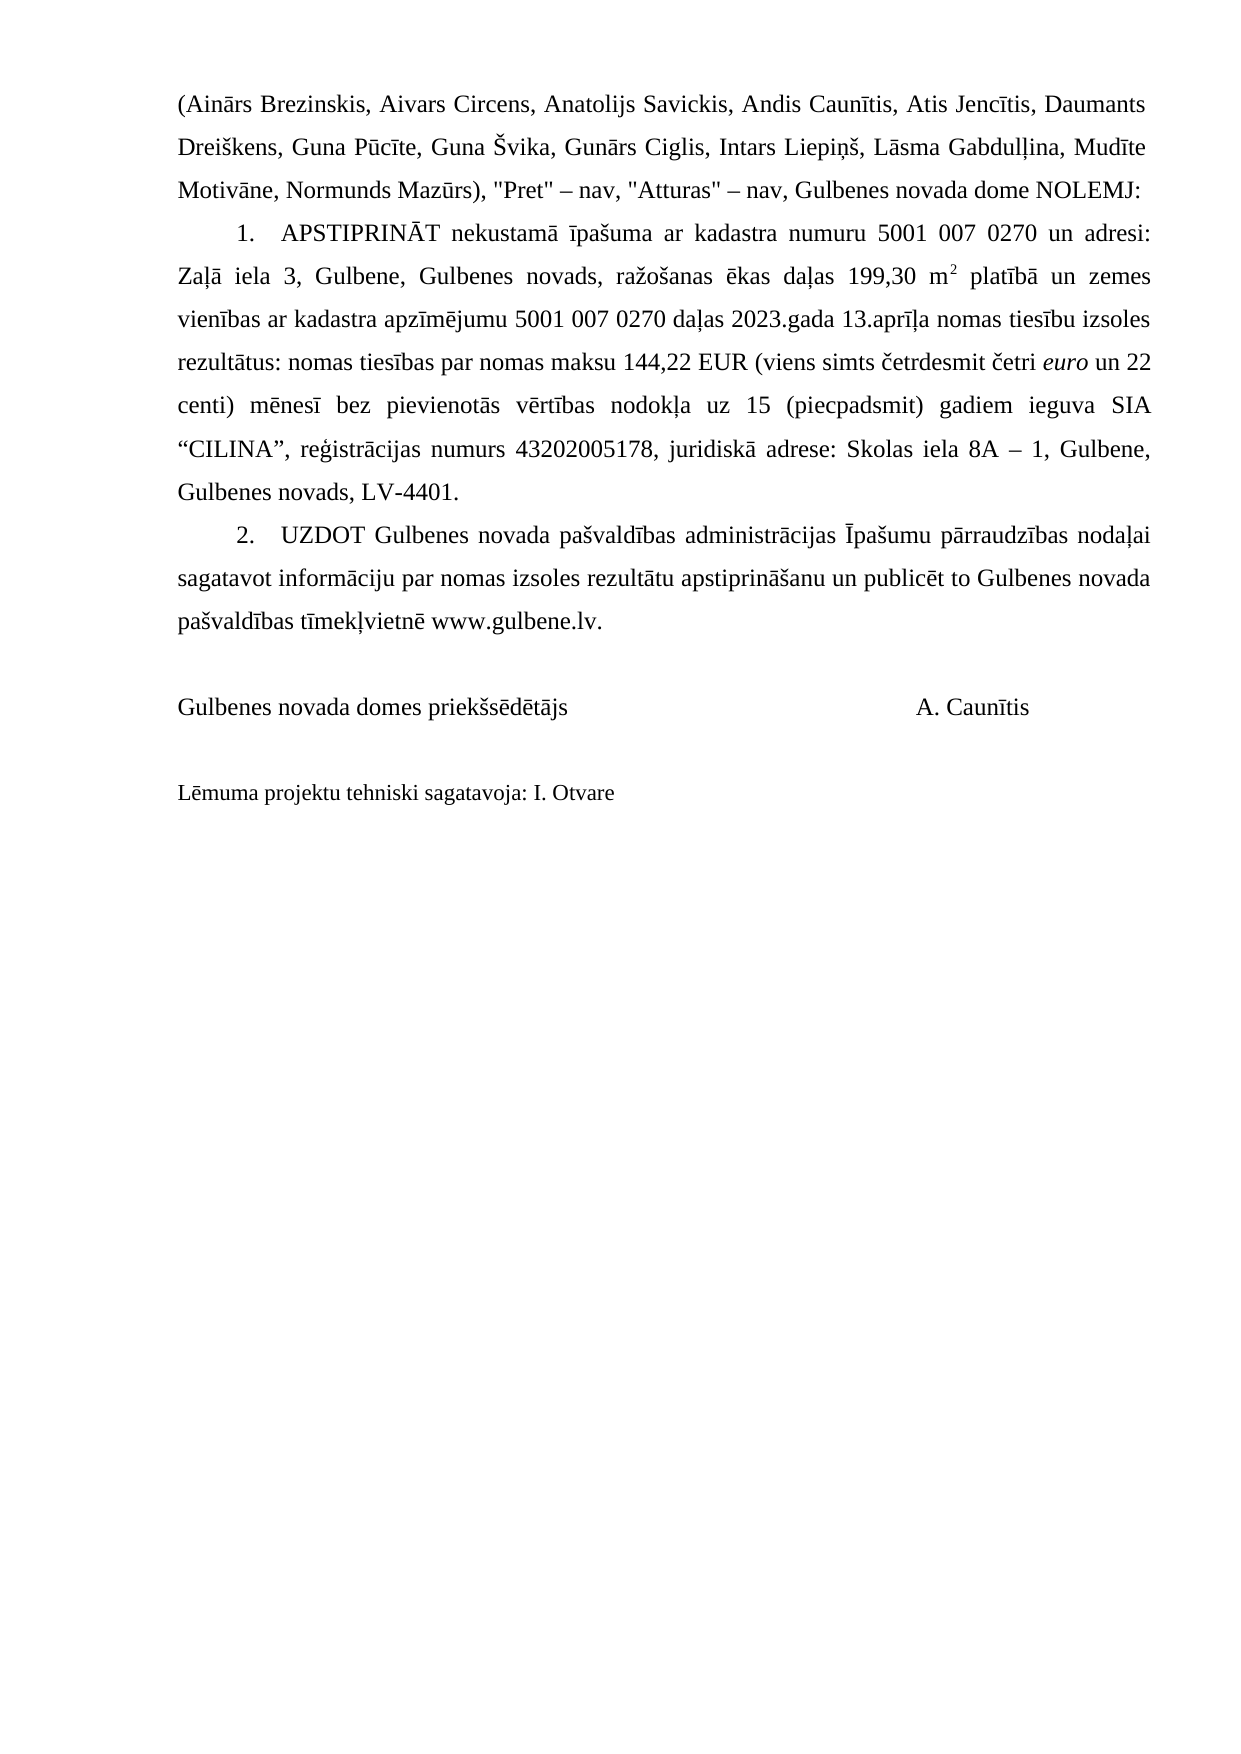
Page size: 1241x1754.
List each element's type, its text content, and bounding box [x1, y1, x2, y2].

text Lēmuma projektu tehniski sagatavoja: I. Otvare [177, 779, 1152, 805]
list APSTIPRINĀT nekustamā īpašuma ar kadastra numuru 5001 007 0270 un adresi: Zaļā iela 3, Gulbene, Gulbenes novads, ražošanas ēkas daļas 199,30 m2 platībā un zemes vienības ar kadastra apzīmējumu 5001 007 0270 daļas 2023.gada 13.aprīļa nomas tiesību izsoles rezultātus: nomas tiesības par nomas maksu 144,22 EUR (viens simts četrdesmit četri euro un 22 centi) mēnesī bez pievienotās vērtības nodokļa uz 15 (piecpadsmit) gadiem ieguva SIA “CILINA”, reģistrācijas numurs 43202005178, juridiskā adrese: Skolas iela 8A – 1, Gulbene, Gulbenes novads, LV-4401. [177, 218, 1152, 506]
text Gulbenes novada domes priekšsēdētājs A. Caunītis [177, 692, 1152, 721]
list UZDOT Gulbenes novada pašvaldības administrācijas Īpašumu pārraudzības nodaļai sagatavot informāciju par nomas izsoles rezultātu apstiprināšanu un publicēt to Gulbenes novada pašvaldības tīmekļvietnē www.gulbene.lv. [177, 520, 1152, 635]
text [177, 89, 1147, 204]
